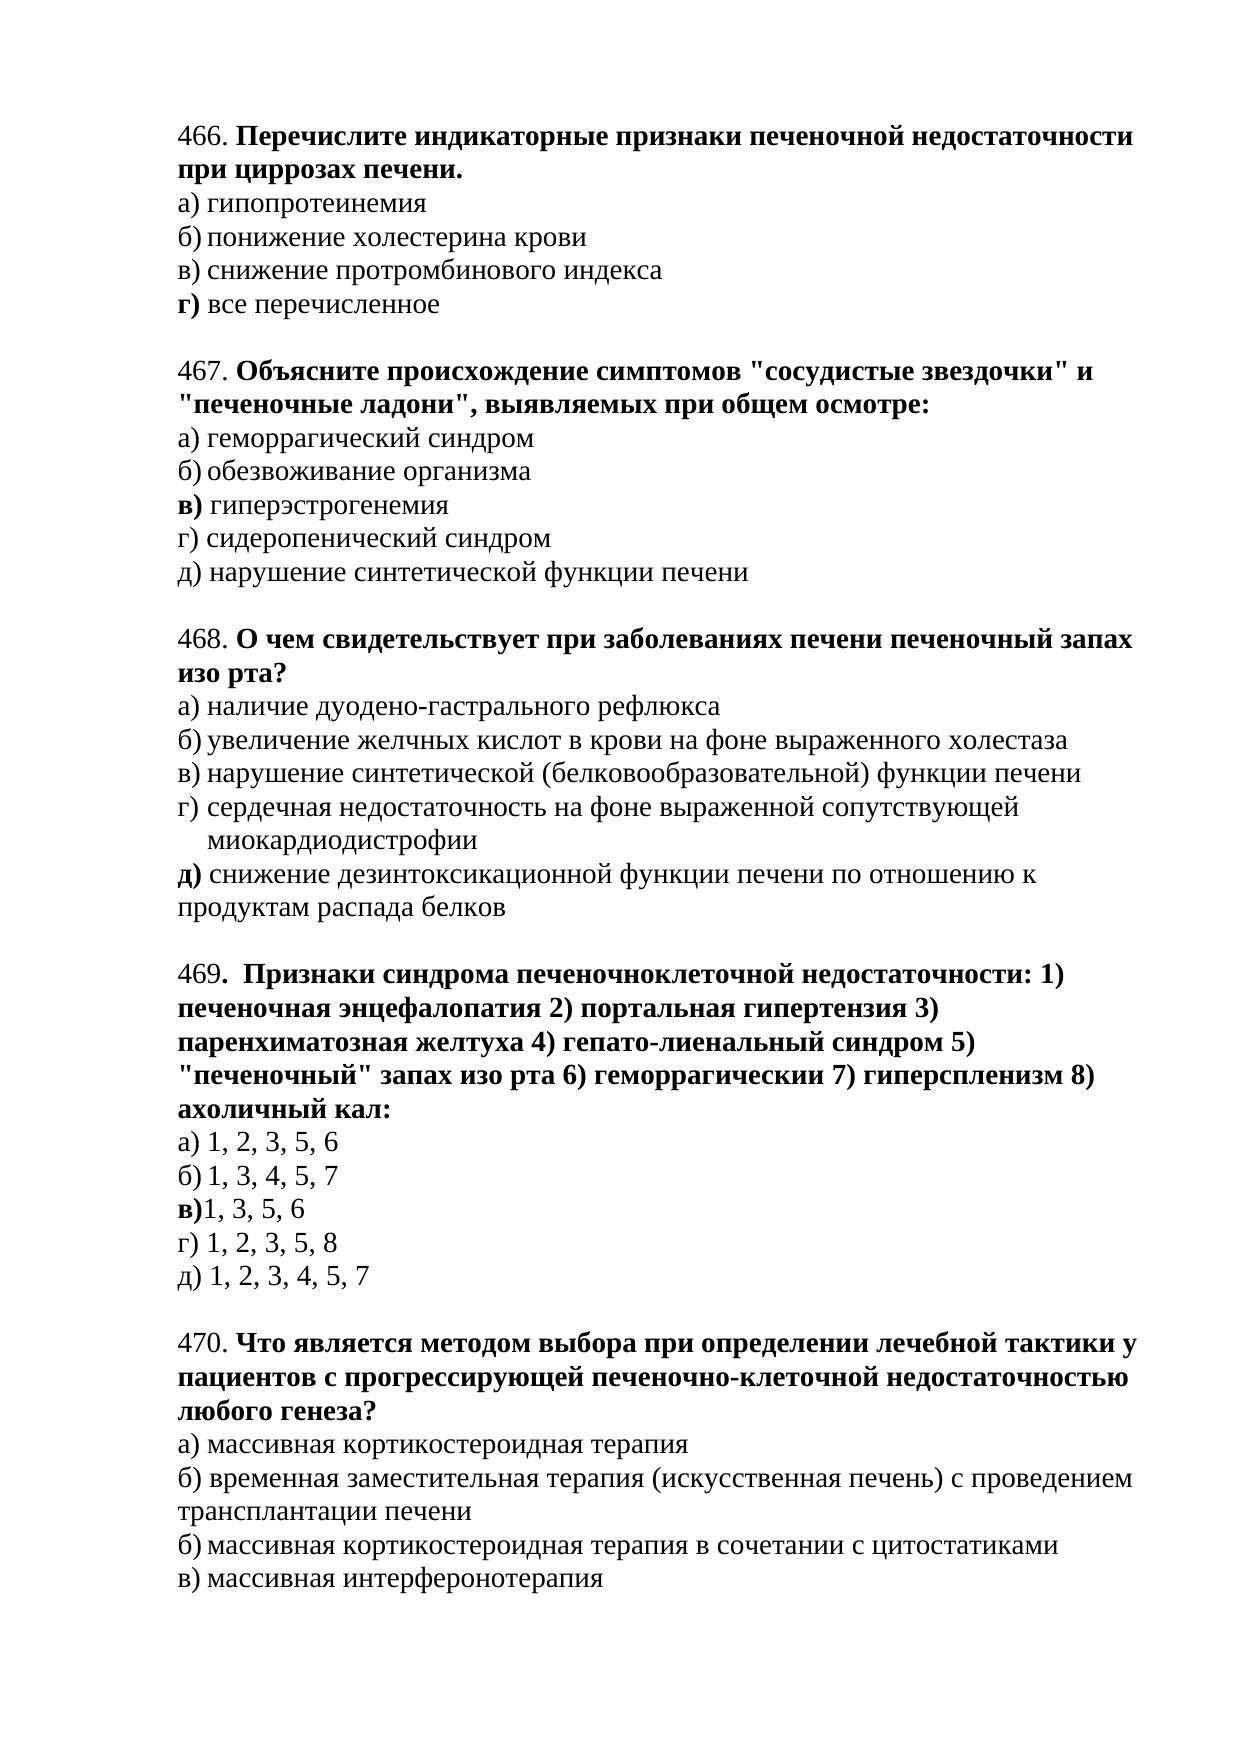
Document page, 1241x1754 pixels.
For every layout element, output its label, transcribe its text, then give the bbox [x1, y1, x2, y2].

text д) снижение дезинтоксикационной функции печени по отношению к продуктам распада белков [177, 856, 1152, 923]
text в)1, 3, 5, 6 [177, 1191, 1152, 1225]
list 470. Что является методом выбора при определении лечебной тактики у пациентов с прогрессирующей печеночно-клеточной недостаточностью любого генеза? [177, 1326, 1152, 1426]
list 466. Перечислите индикаторные признаки печеночной недостаточности при циррозах печени. [177, 118, 1152, 185]
text д) нарушение синтетической функции печени [177, 554, 1152, 588]
list 467. Объясните происхождение симптомов "сосудистые звездочки" и "печеночные ладони", выявляемых при общем осмотре: [177, 353, 1152, 420]
list геморрагический синдром [177, 420, 1152, 453]
list б) временная заместительная терапия (искусственная печень) с проведением трансплантации печени [177, 1460, 1152, 1527]
list массивная кортикостероидная терапия [177, 1426, 1152, 1460]
list гипопротеинемия [177, 185, 1152, 219]
text в) гиперэстрогенемия [177, 487, 1152, 521]
text г) 1, 2, 3, 5, 8 [177, 1225, 1152, 1258]
list увеличение желчных кислот в крови на фоне выраженного холестаза [177, 722, 1152, 755]
list снижение протромбинового индекса [177, 252, 1152, 286]
text г) все перечисленное [177, 286, 1152, 319]
list понижение холестерина крови [177, 219, 1152, 252]
text г) сидеропенический синдром [177, 521, 1152, 554]
list массивная кортикостероидная терапия в сочетании с цитостатиками [177, 1527, 1152, 1560]
list нарушение синтетической (белковообразовательной) функции печени [177, 755, 1152, 789]
text д) 1, 2, 3, 4, 5, 7 [177, 1258, 1152, 1292]
list сердечная недостаточность на фоне выраженной сопутствующей миокардиодистрофии [177, 789, 1152, 856]
list массивная интерферонотерапия [177, 1560, 1152, 1594]
list обезвоживание организма [177, 453, 1152, 487]
text 469. Признаки синдрома печеночноклеточной недостаточности: 1) печеночная энцефалопатия 2) портальная гипертензия 3) паренхиматозная желтуха 4) гепато-лиенальный синдром 5) "печеночный" запах изо рта 6) геморрагическии 7) гиперспленизм 8) ахоличный кал: [177, 957, 1152, 1124]
list 1, 3, 4, 5, 7 [177, 1158, 1152, 1191]
list наличие дуодено-гастрального рефлюкса [177, 688, 1152, 722]
list 1, 2, 3, 5, 6 [177, 1124, 1152, 1158]
list 468. О чем свидетельствует при заболеваниях печени печеночный запах изо рта? [177, 621, 1152, 688]
